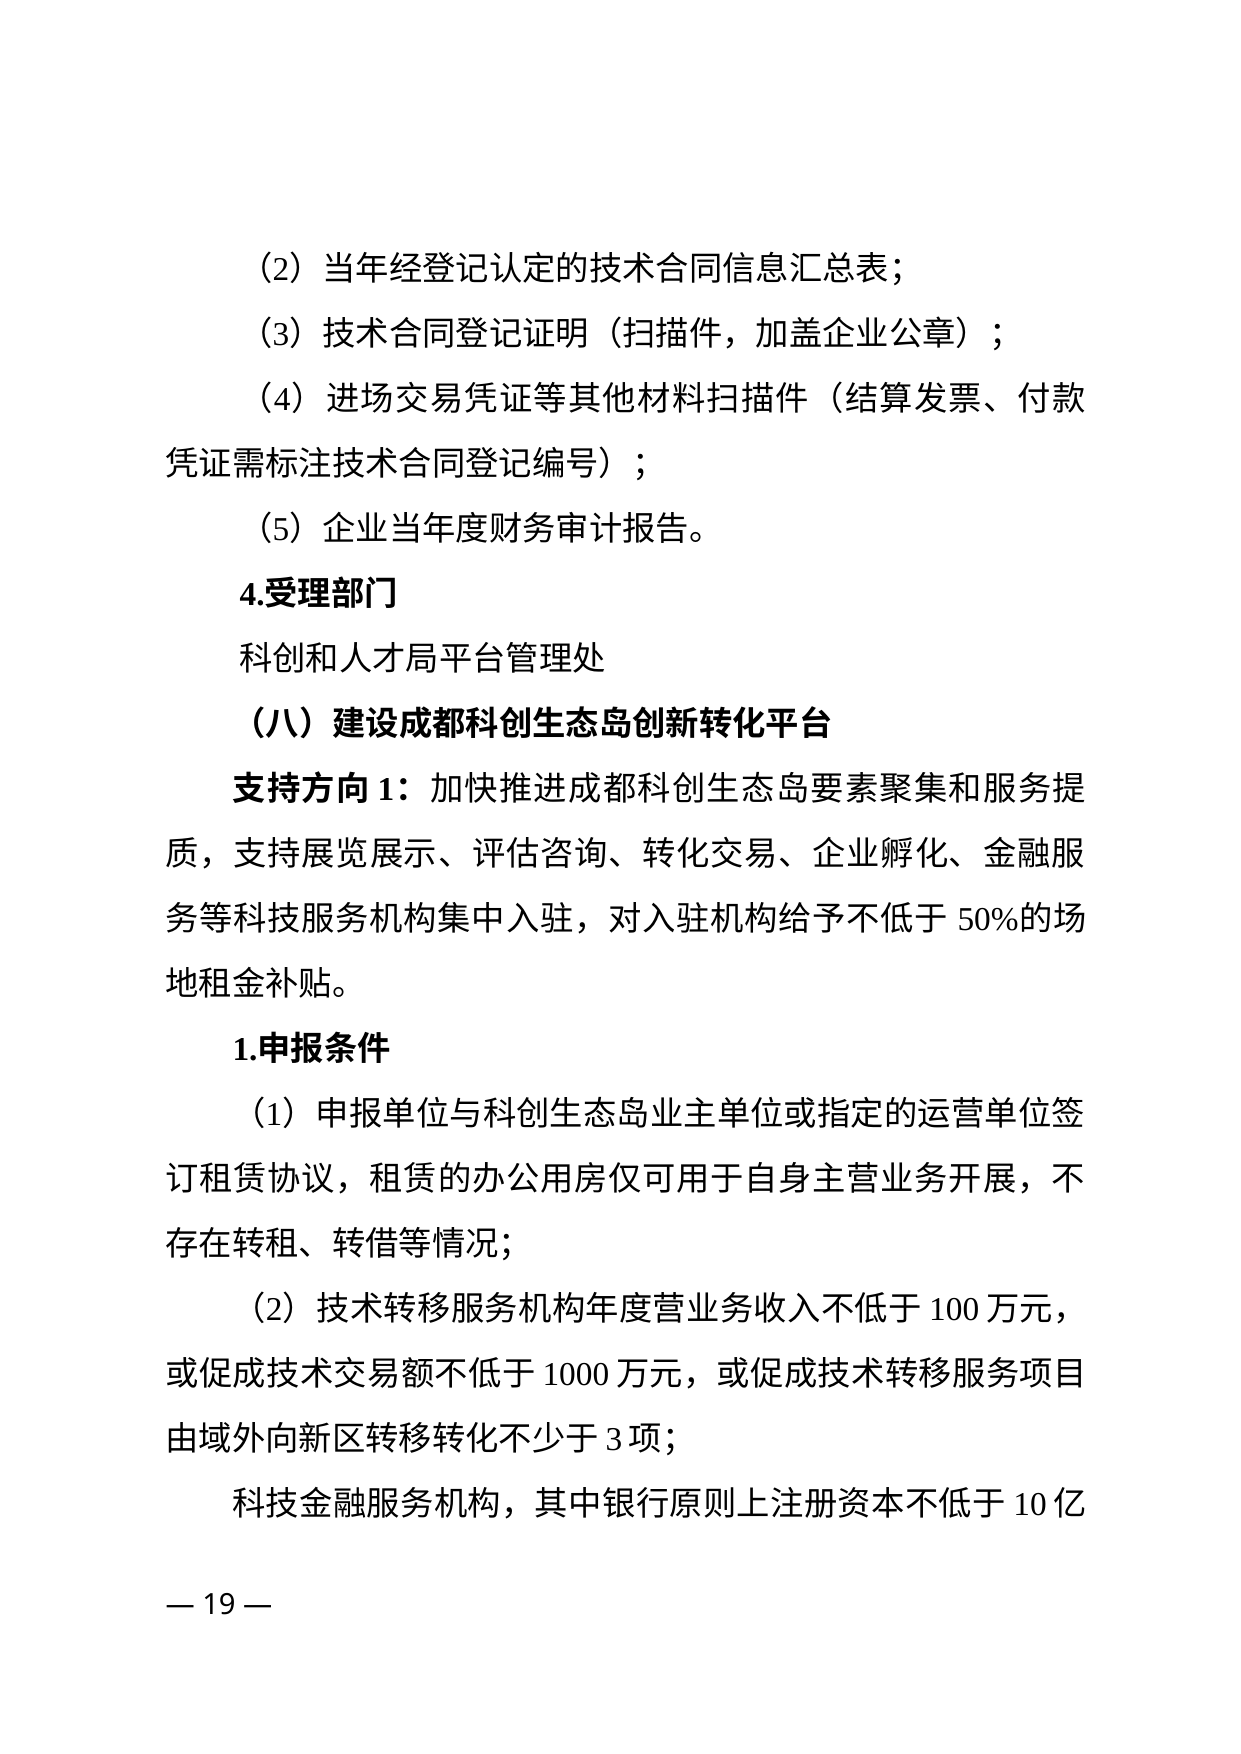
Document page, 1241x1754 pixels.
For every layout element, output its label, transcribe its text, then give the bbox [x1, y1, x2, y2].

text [165, 1468, 1087, 1533]
text 4.受理部门 [165, 558, 1087, 623]
text （2）技术转移服务机构年度营业务收入不低于100万元，或促成技术交易额不低于1000万元，或促成技术转移服务项目由域外向新区转移转化不少于3项； [165, 1273, 1087, 1468]
text 支持方向1：加快推进成都科创生态岛要素聚集和服务提质，支持展览展示、评估咨询、转化交易、企业孵化、金融服务等科技服务机构集中入驻，对入驻机构给予不低于50%的场地租金补贴。 [165, 753, 1087, 1013]
text （八）建设成都科创生态岛创新转化平台 [165, 688, 1087, 753]
text （5）企业当年度财务审计报告。 [165, 493, 1087, 558]
text （2）当年经登记认定的技术合同信息汇总表； [165, 233, 1087, 298]
text （1）申报单位与科创生态岛业主单位或指定的运营单位签订租赁协议，租赁的办公用房仅可用于自身主营业务开展，不存在转租、转借等情况； [165, 1078, 1087, 1273]
text 科创和人才局平台管理处 [165, 623, 1087, 688]
text （3）技术合同登记证明（扫描件，加盖企业公章）； [165, 298, 1087, 363]
text 1.申报条件 [165, 1013, 1087, 1078]
text （4）进场交易凭证等其他材料扫描件（结算发票、付款凭证需标注技术合同登记编号）； [165, 363, 1087, 493]
